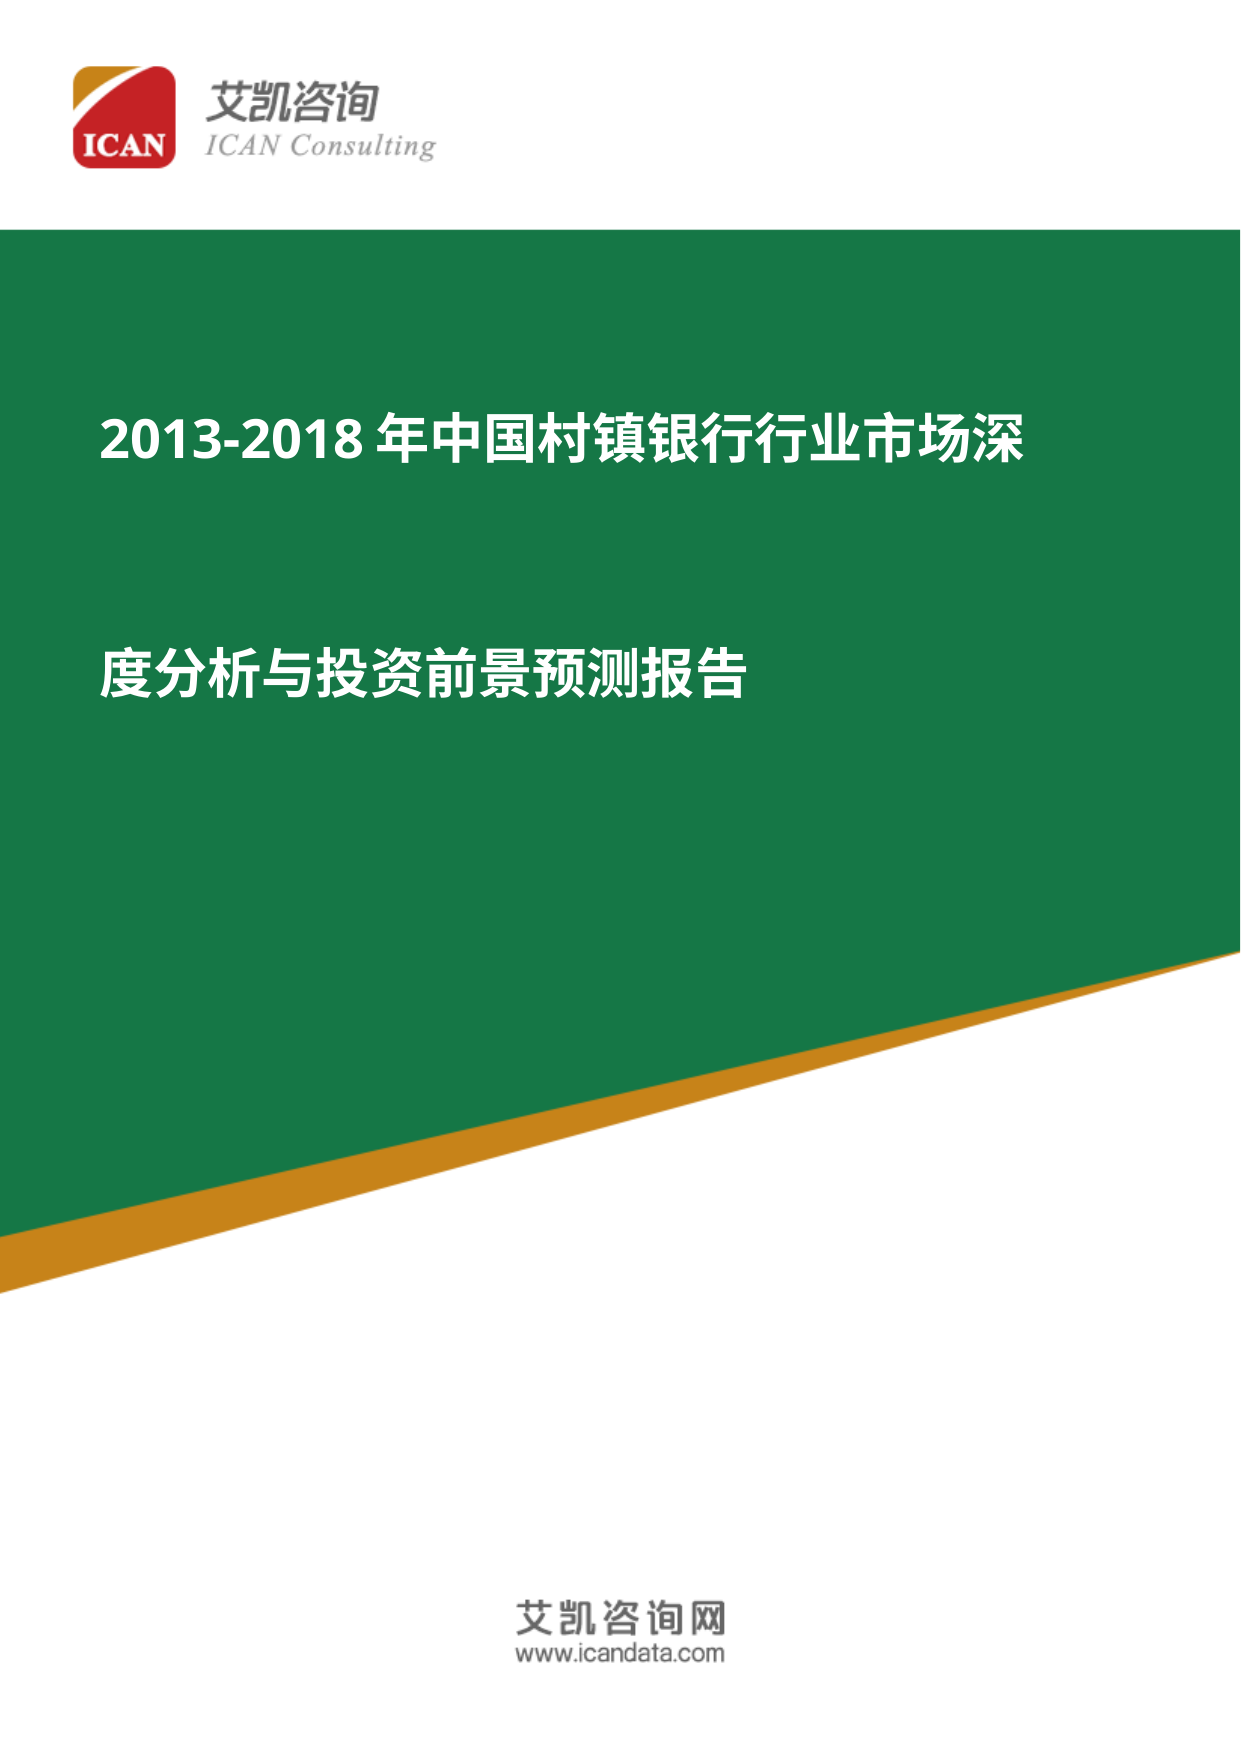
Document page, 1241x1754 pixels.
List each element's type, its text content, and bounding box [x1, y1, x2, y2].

subtitle 2013-2018年中国村镇银行行业市场深度分析与投资前景预测报告 [99, 386, 1053, 718]
picture [0, 5, 1241, 1754]
